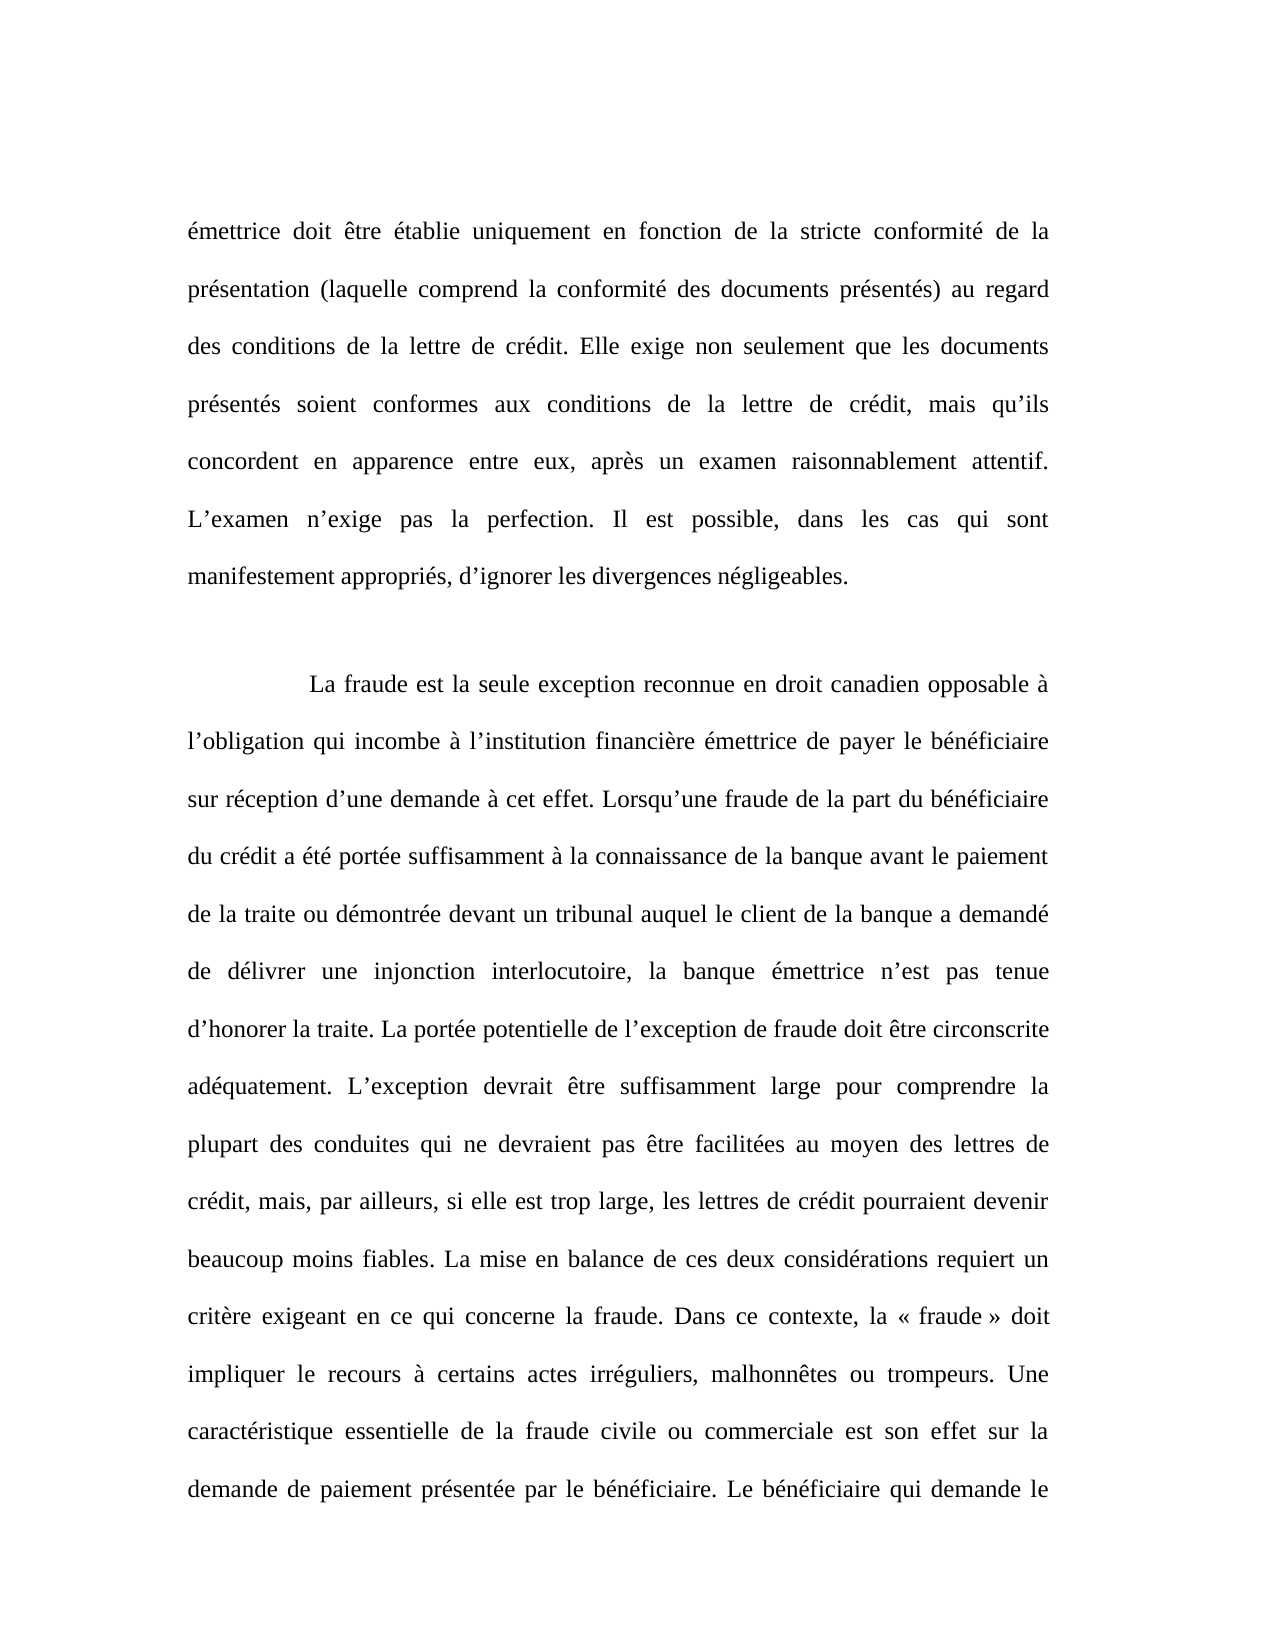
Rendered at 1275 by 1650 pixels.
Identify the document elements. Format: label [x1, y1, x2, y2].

text [187, 216, 1050, 590]
text [187, 669, 1050, 1503]
